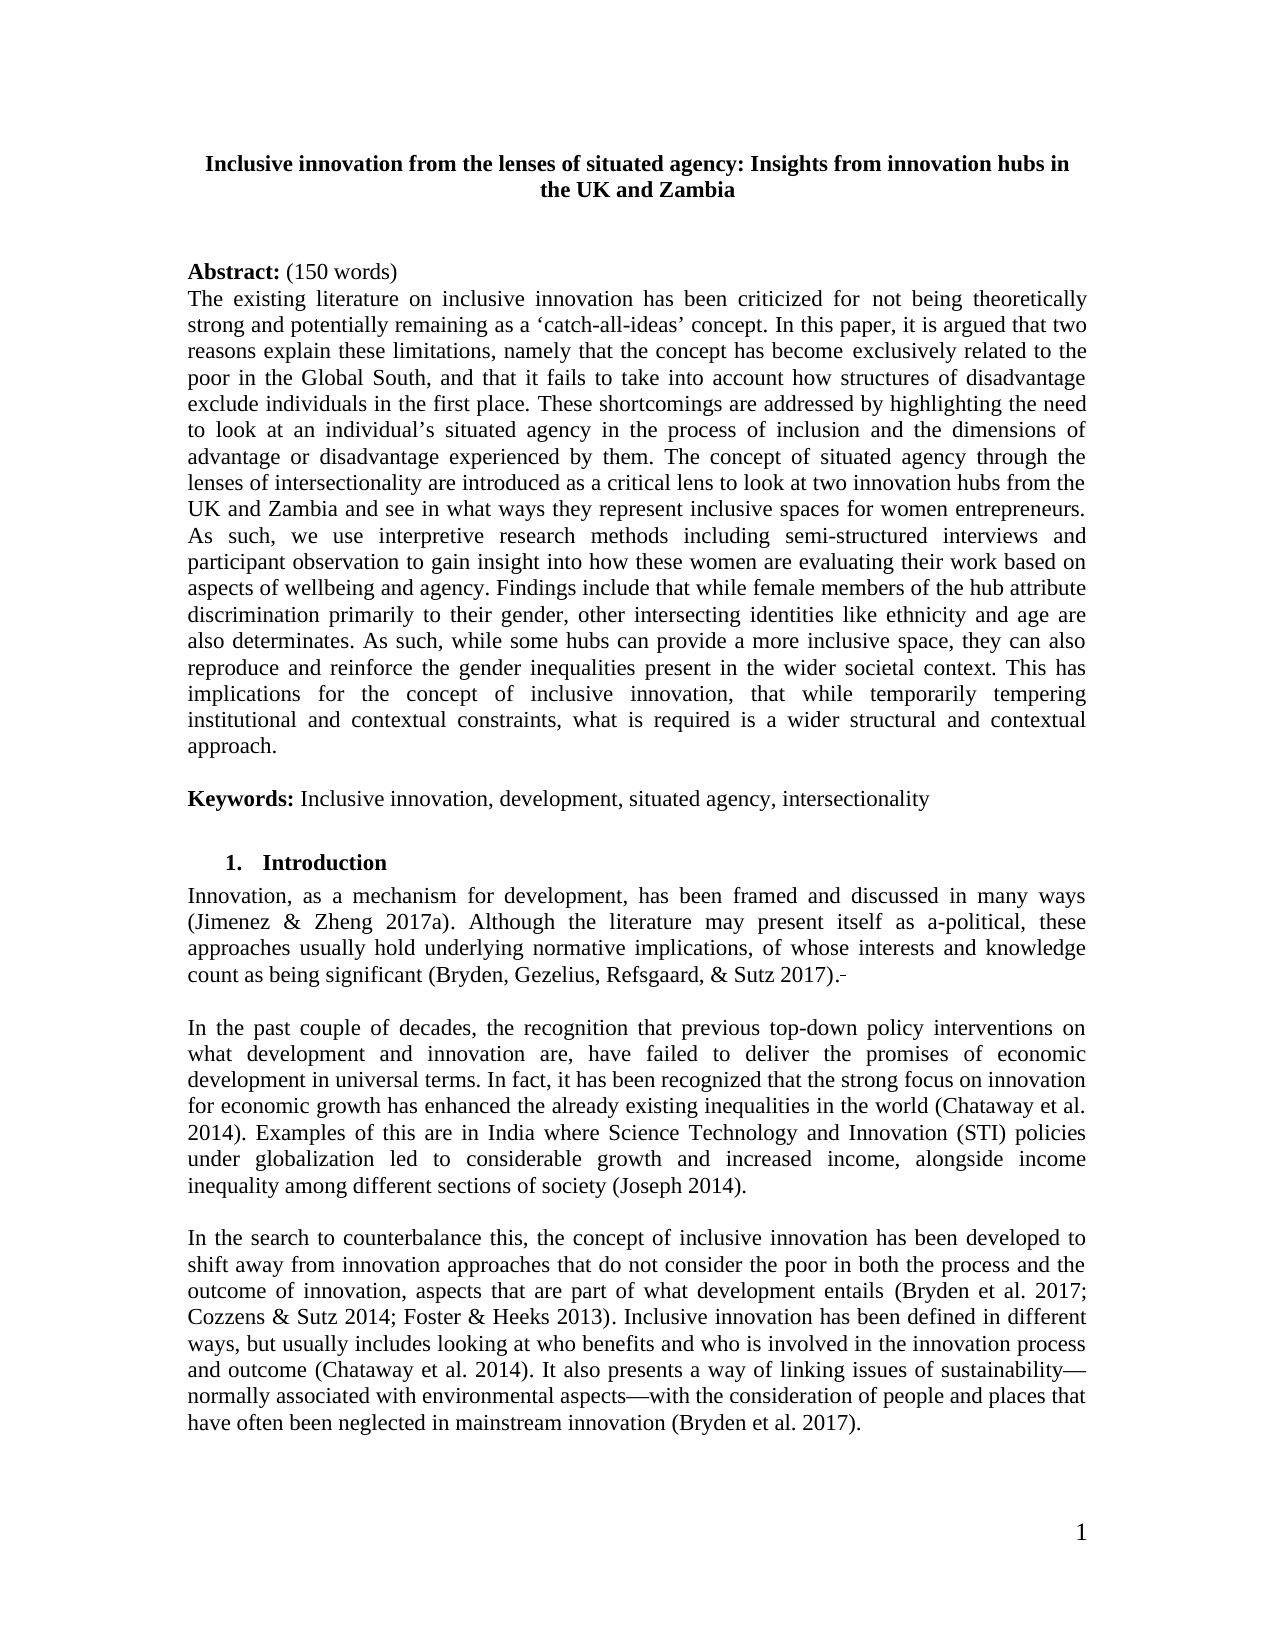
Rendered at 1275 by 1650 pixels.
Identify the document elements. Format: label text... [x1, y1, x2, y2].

title Inclusive innovation from the lenses of situated agency: Insights from innovation hubs in the UK and Zambia [187, 150, 1087, 203]
subtitle Introduction [225, 849, 1028, 876]
text The existing literature on inclusive innovation has been criticized for not being theoretically strong and potentially remaining as a ‘catch-all-ideas’ concept. In this paper, it is argued that two reasons explain these limitations, namely that the concept has become exclusively related to the poor in the Global South, and that it fails to take into account how structures of disadvantage exclude individuals in the first place. These shortcomings are addressed by highlighting the need to look at an individual’s situated agency in the process of inclusion and the dimensions of advantage or disadvantage experienced by them. The concept of situated agency through the lenses of intersectionality are introduced as a critical lens to look at two innovation hubs from the UK and Zambia and see in what ways they represent inclusive spaces for women entrepreneurs. As such, we use interpretive research methods including semi-structured interviews and participant observation to gain insight into how these women are evaluating their work based on aspects of wellbeing and agency. Findings include that while female members of the hub attribute discrimination primarily to their gender, other intersecting identities like ethnicity and age are also determinates. As such, while some hubs can provide a more inclusive space, they can also reproduce and reinforce the gender inequalities present in the wider societal context. This has implications for the concept of inclusive innovation, that while temporarily tempering institutional and contextual constraints, what is required is a wider structural and contextual approach. [187, 284, 1087, 759]
text In the search to counterbalance this, the concept of inclusive innovation has been developed to shift away from innovation approaches that do not consider the poor in both the process and the outcome of innovation, aspects that are part of what development entails (Bryden et al. 2017; Cozzens & Sutz 2014; Foster & Heeks 2013). Inclusive innovation has been defined in different ways, but usually includes looking at who benefits and who is involved in the innovation process and outcome (Chataway et al. 2014). It also presents a way of linking issues of sustainability—normally associated with environmental aspects—with the consideration of people and places that have often been neglected in mainstream innovation (Bryden et al. 2017). [187, 1224, 1087, 1435]
text Keywords: Inclusive innovation, development, situated agency, intersectionality [187, 785, 1087, 812]
text Innovation, as a mechanism for development, has been framed and discussed in many ways (Jimenez & Zheng 2017a). Although the literature may present itself as a-political, these approaches usually hold underlying normative implications, of whose interests and knowledge count as being significant (Bryden, Gezelius, Refsgaard, & Sutz 2017). [187, 882, 1087, 987]
text In the past couple of decades, the recognition that previous top-down policy interventions on what development and innovation are, have failed to deliver the promises of economic development in universal terms. In fact, it has been recognized that the strong focus on innovation for economic growth has enhanced the already existing inequalities in the world (Chataway et al. 2014). Examples of this are in India where Science Technology and Innovation (STI) policies under globalization led to considerable growth and increased income, alongside income inequality among different sections of society (Joseph 2014). [187, 1013, 1087, 1198]
text Abstract: (150 words) [187, 258, 1087, 284]
